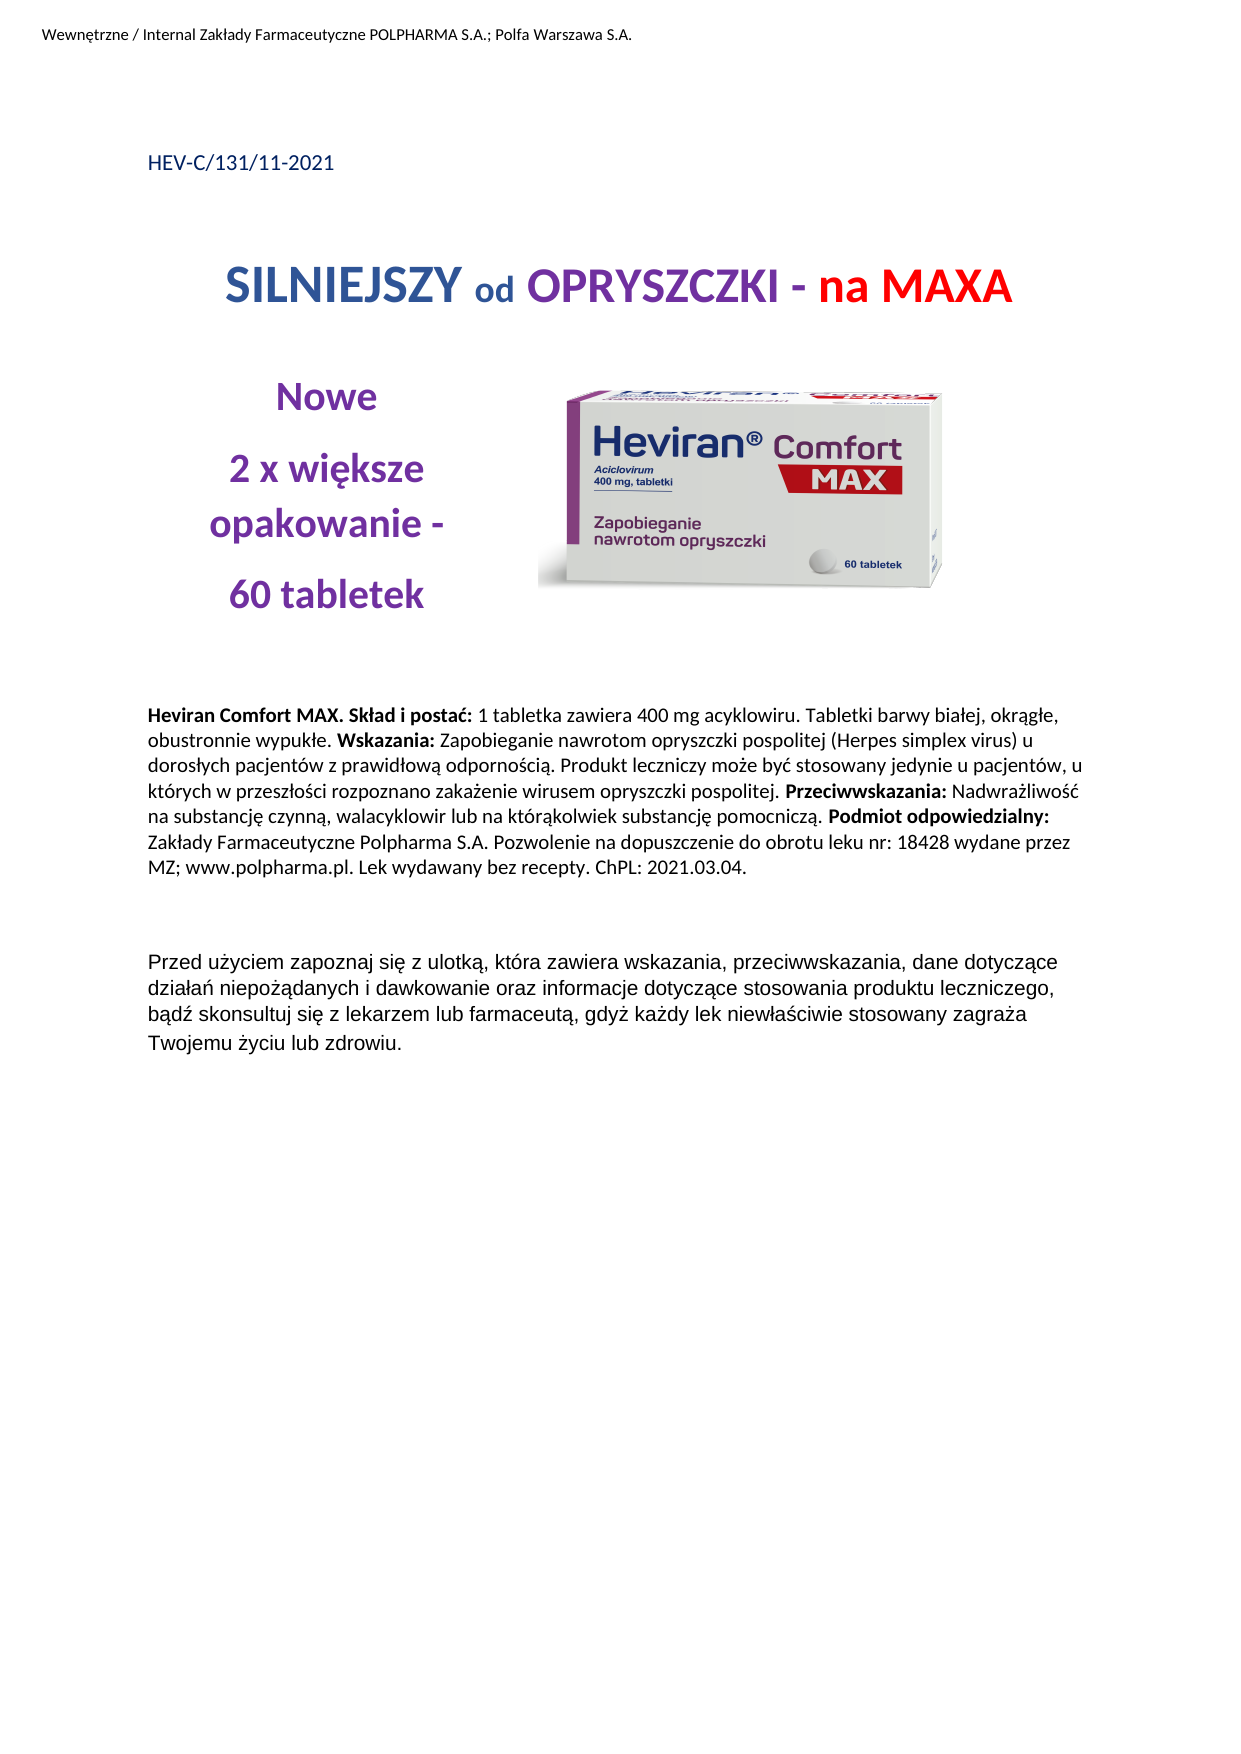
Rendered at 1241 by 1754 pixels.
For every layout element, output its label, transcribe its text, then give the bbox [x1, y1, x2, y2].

text HEV-C/131/11-2021 [148, 148, 1093, 176]
text Heviran Comfort MAX. Skład i postać: 1 tabletka zawiera 400 mg acyklowiru. Tabletki barwy białej, okrągłe, obustronnie wypukłe. Wskazania: Zapobieganie nawrotom opryszczki pospolitej (Herpes simplex virus) u dorosłych pacjentów z prawidłową odpornością. Produkt leczniczy może być stosowany jedynie u pacjentów, u których w przeszłości rozpoznano zakażenie wirusem opryszczki pospolitej. Przeciwwskazania: Nadwrażliwość na substancję czynną, walacyklowir lub na którąkolwiek substancję pomocniczą. Podmiot odpowiedzialny: Zakłady Farmaceutyczne Polpharma S.A. Pozwolenie na dopuszczenie do obrotu leku nr: 18428 wydane przez MZ; www.polpharma.pl. Lek wydawany bez recepty. ChPL: 2021.03.04. [148, 702, 1093, 908]
text Przed użyciem zapoznaj się z ulotką, która zawiera wskazania, przeciwwskazania, dane dotyczące działań niepożądanych i dawkowanie oraz informacje dotyczące stosowania produktu leczniczego, bądź skonsultuj się z lekarzem lub farmaceutą, gdyż każdy lek niewłaściwie stosowany zagraża Twojemu życiu lub zdrowiu. [148, 924, 1093, 1056]
picture [391, 369, 1093, 700]
